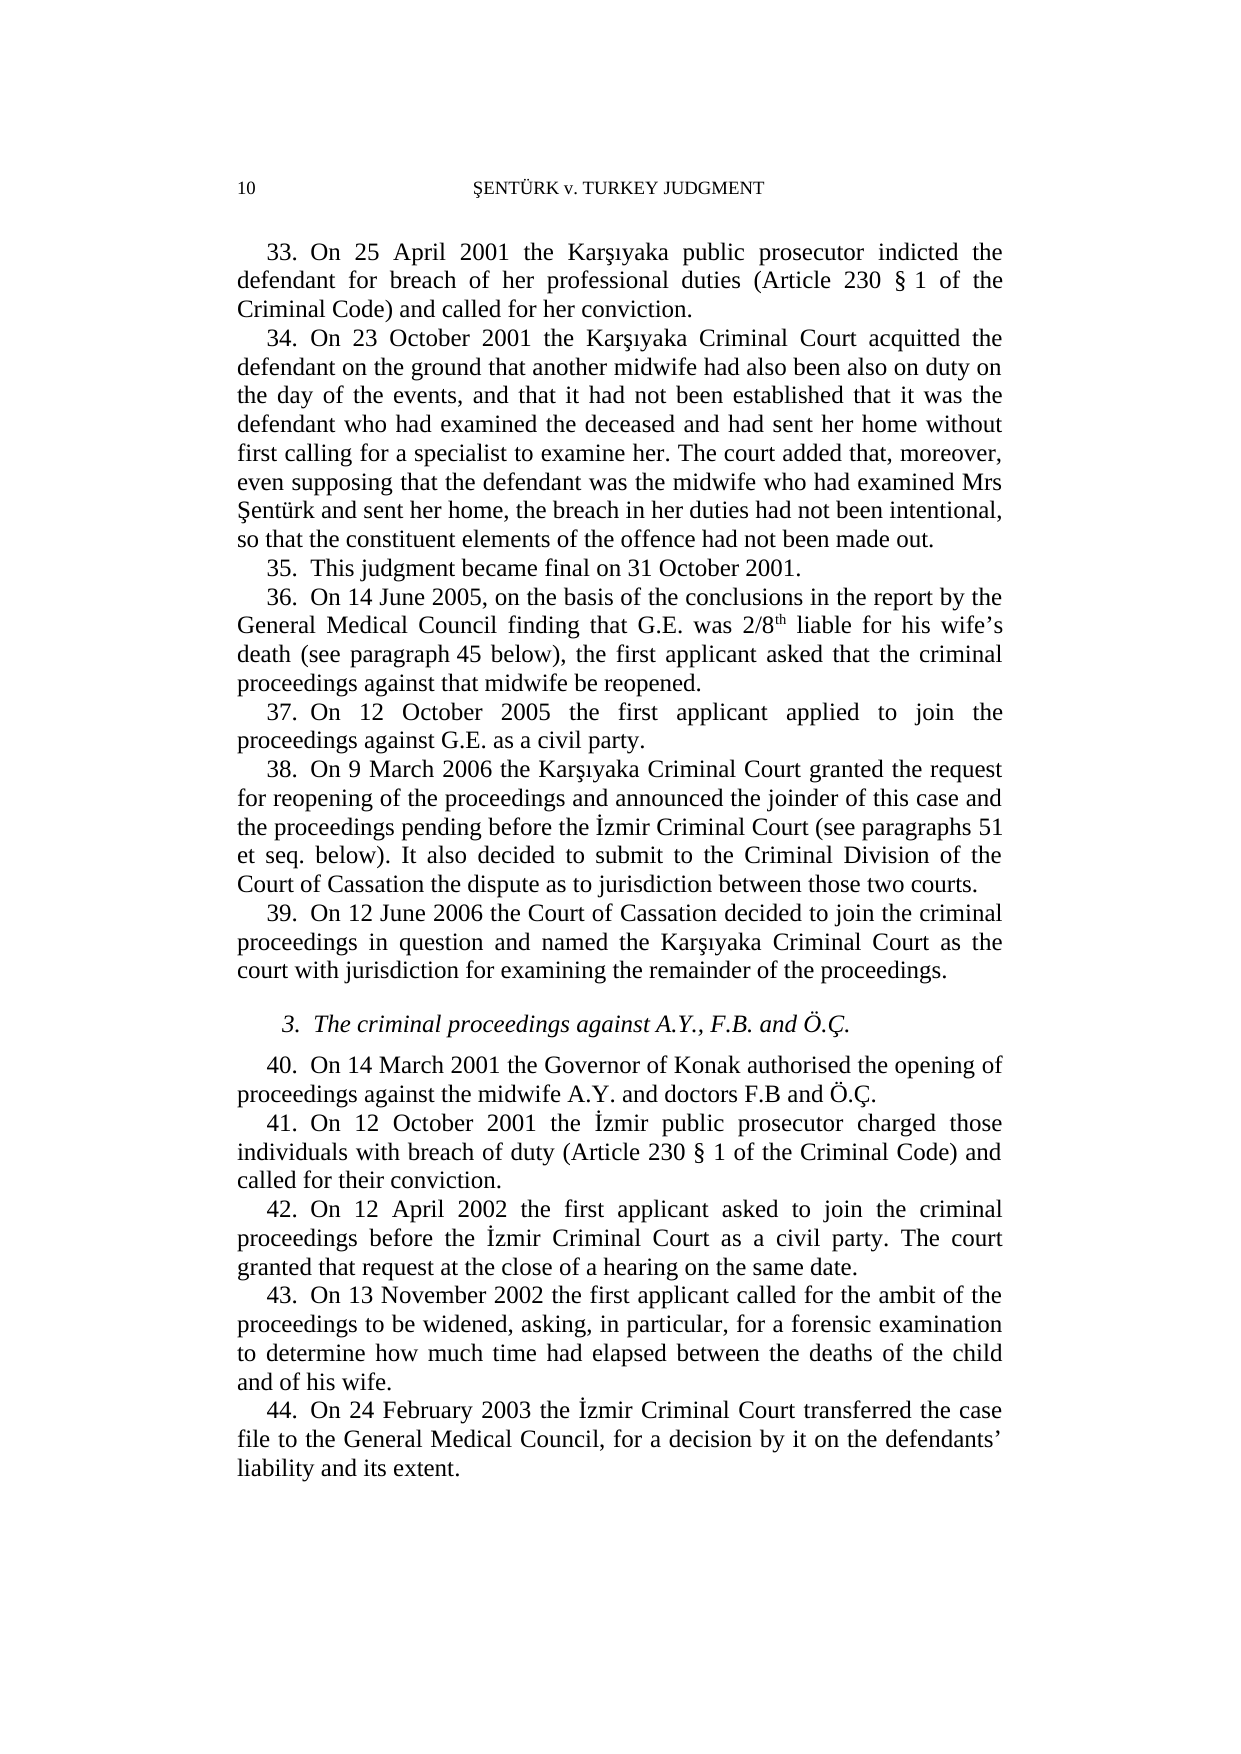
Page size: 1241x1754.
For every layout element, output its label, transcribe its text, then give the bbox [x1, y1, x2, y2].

text 44. On 24 February 2003 the İzmir Criminal Court transferred the case file to the General Medical Council, for a decision by it on the defendants’ liability and its extent. [237, 1396, 1003, 1482]
text 41. On 12 October 2001 the İzmir public prosecutor charged those individuals with breach of duty (Article 230 § 1 of the Criminal Code) and called for their conviction. [237, 1108, 1003, 1194]
text 36. On 14 June 2005, on the basis of the conclusions in the report by the General Medical Council finding that G.E. was 2/8th liable for his wife’s death (see paragraph 45 below), the first applicant asked that the criminal proceedings against that midwife be reopened. [237, 582, 1003, 697]
text 42. On 12 April 2002 the first applicant asked to join the criminal proceedings before the İzmir Criminal Court as a civil party. The court granted that request at the close of a hearing on the same date. [237, 1194, 1003, 1281]
text 40. On 14 March 2001 the Governor of Konak authorised the opening of proceedings against the midwife A.Y. and doctors F.B and Ö.Ç. [237, 1051, 1003, 1108]
text 33. On 25 April 2001 the Karşıyaka public prosecutor indicted the defendant for breach of her professional duties (Article 230 § 1 of the Criminal Code) and called for her conviction. [237, 237, 1003, 323]
text 38. On 9 March 2006 the Karşıyaka Criminal Court granted the request for reopening of the proceedings and announced the joinder of this case and the proceedings pending before the İzmir Criminal Court (see paragraphs 51 et seq. below). It also decided to submit to the Criminal Division of the Court of Cassation the dispute as to jurisdiction between those two courts. [237, 754, 1003, 898]
text 37. On 12 October 2005 the first applicant applied to join the proceedings against G.E. as a civil party. [237, 697, 1003, 754]
text 39. On 12 June 2006 the Court of Cassation decided to join the criminal proceedings in question and named the Karşıyaka Criminal Court as the court with jurisdiction for examining the remainder of the proceedings. [237, 898, 1003, 984]
text 43. On 13 November 2002 the first applicant called for the ambit of the proceedings to be widened, asking, in particular, for a forensic examination to determine how much time had elapsed between the deaths of the child and of his wife. [237, 1281, 1003, 1396]
text 3. The criminal proceedings against A.Y., F.B. and Ö.Ç. [282, 1009, 1003, 1038]
text 35. This judgment became final on 31 October 2001. [237, 553, 1003, 582]
text 34. On 23 October 2001 the Karşıyaka Criminal Court acquitted the defendant on the ground that another midwife had also been also on duty on the day of the events, and that it had not been established that it was the defendant who had examined the deceased and had sent her home without first calling for a specialist to examine her. The court added that, moreover, even supposing that the defendant was the midwife who had examined Mrs Şentürk and sent her home, the breach in her duties had not been intentional, so that the constituent elements of the offence had not been made out. [237, 323, 1003, 553]
